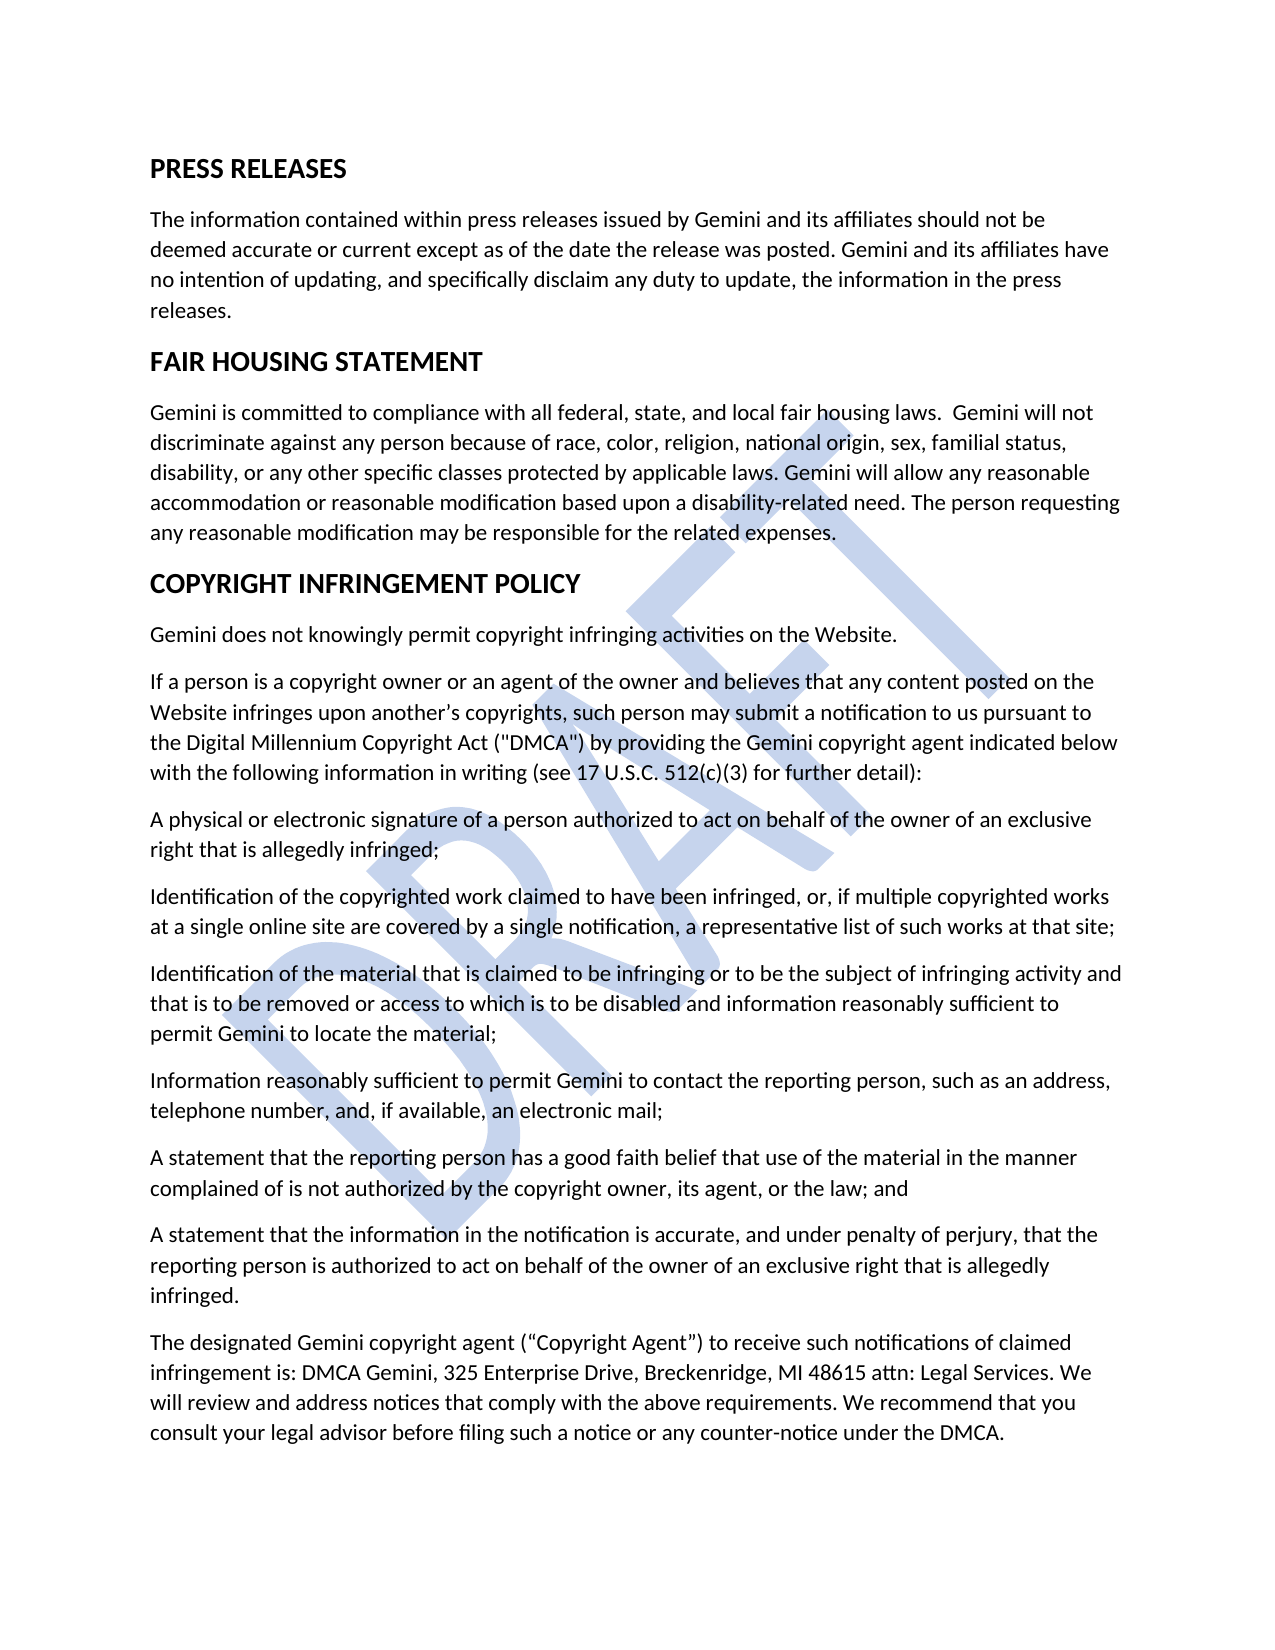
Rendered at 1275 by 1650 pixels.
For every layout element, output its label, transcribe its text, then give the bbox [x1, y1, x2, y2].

text Identification of the copyrighted work claimed to have been infringed, or, if multiple copyrighted works at a single online site are covered by a single notification, a representative list of such works at that site; [150, 882, 1125, 940]
text COPYRIGHT INFRINGEMENT POLICY [150, 565, 1125, 601]
text If a person is a copyright owner or an agent of the owner and believes that any content posted on the Website infringes upon another’s copyrights, such person may submit a notification to us pursuant to the Digital Millennium Copyright Act ("DMCA") by providing the Gemini copyright agent indicated below with the following information in writing (see 17 U.S.C. 512(c)(3) for further detail): [150, 667, 1125, 786]
text Gemini does not knowingly permit copyright infringing activities on the Website. [150, 621, 1125, 648]
text Gemini is committed to compliance with all federal, state, and local fair housing laws. Gemini will not discriminate against any person because of race, color, religion, national origin, sex, familial status, disability, or any other specific classes protected by applicable laws. Gemini will allow any reasonable accommodation or reasonable modification based upon a disability-related need. The person requesting any reasonable modification may be responsible for the related expenses. [150, 398, 1125, 547]
text The designated Gemini copyright agent (“Copyright Agent”) to receive such notifications of claimed infringement is: DMCA Gemini, 325 Enterprise Drive, Breckenridge, MI 48615 attn: Legal Services. We will review and address notices that comply with the above requirements. We recommend that you consult your legal advisor before filing such a notice or any counter-notice under the DMCA. [150, 1328, 1125, 1446]
text FAIR HOUSING STATEMENT [150, 343, 1125, 378]
text A statement that the information in the notification is accurate, and under penalty of perjury, that the reporting person is authorized to act on behalf of the owner of an exclusive right that is allegedly infringed. [150, 1221, 1125, 1309]
text A physical or electronic signature of a person authorized to act on behalf of the owner of an exclusive right that is allegedly infringed; [150, 805, 1125, 863]
text A statement that the reporting person has a good faith belief that use of the material in the manner complained of is not authorized by the copyright owner, its agent, or the law; and [150, 1143, 1125, 1202]
text PRESS RELEASES [150, 150, 1125, 186]
text Information reasonably sufficient to permit Gemini to contact the reporting person, such as an address, telephone number, and, if available, an electronic mail; [150, 1066, 1125, 1124]
text The information contained within press releases issued by Gemini and its affiliates should not be deemed accurate or current except as of the date the release was posted. Gemini and its affiliates have no intention of updating, and specifically disclaim any duty to update, the information in the press releases. [150, 205, 1125, 324]
text Identification of the material that is claimed to be infringing or to be the subject of infringing activity and that is to be removed or access to which is to be disabled and information reasonably sufficient to permit Gemini to locate the material; [150, 959, 1125, 1047]
